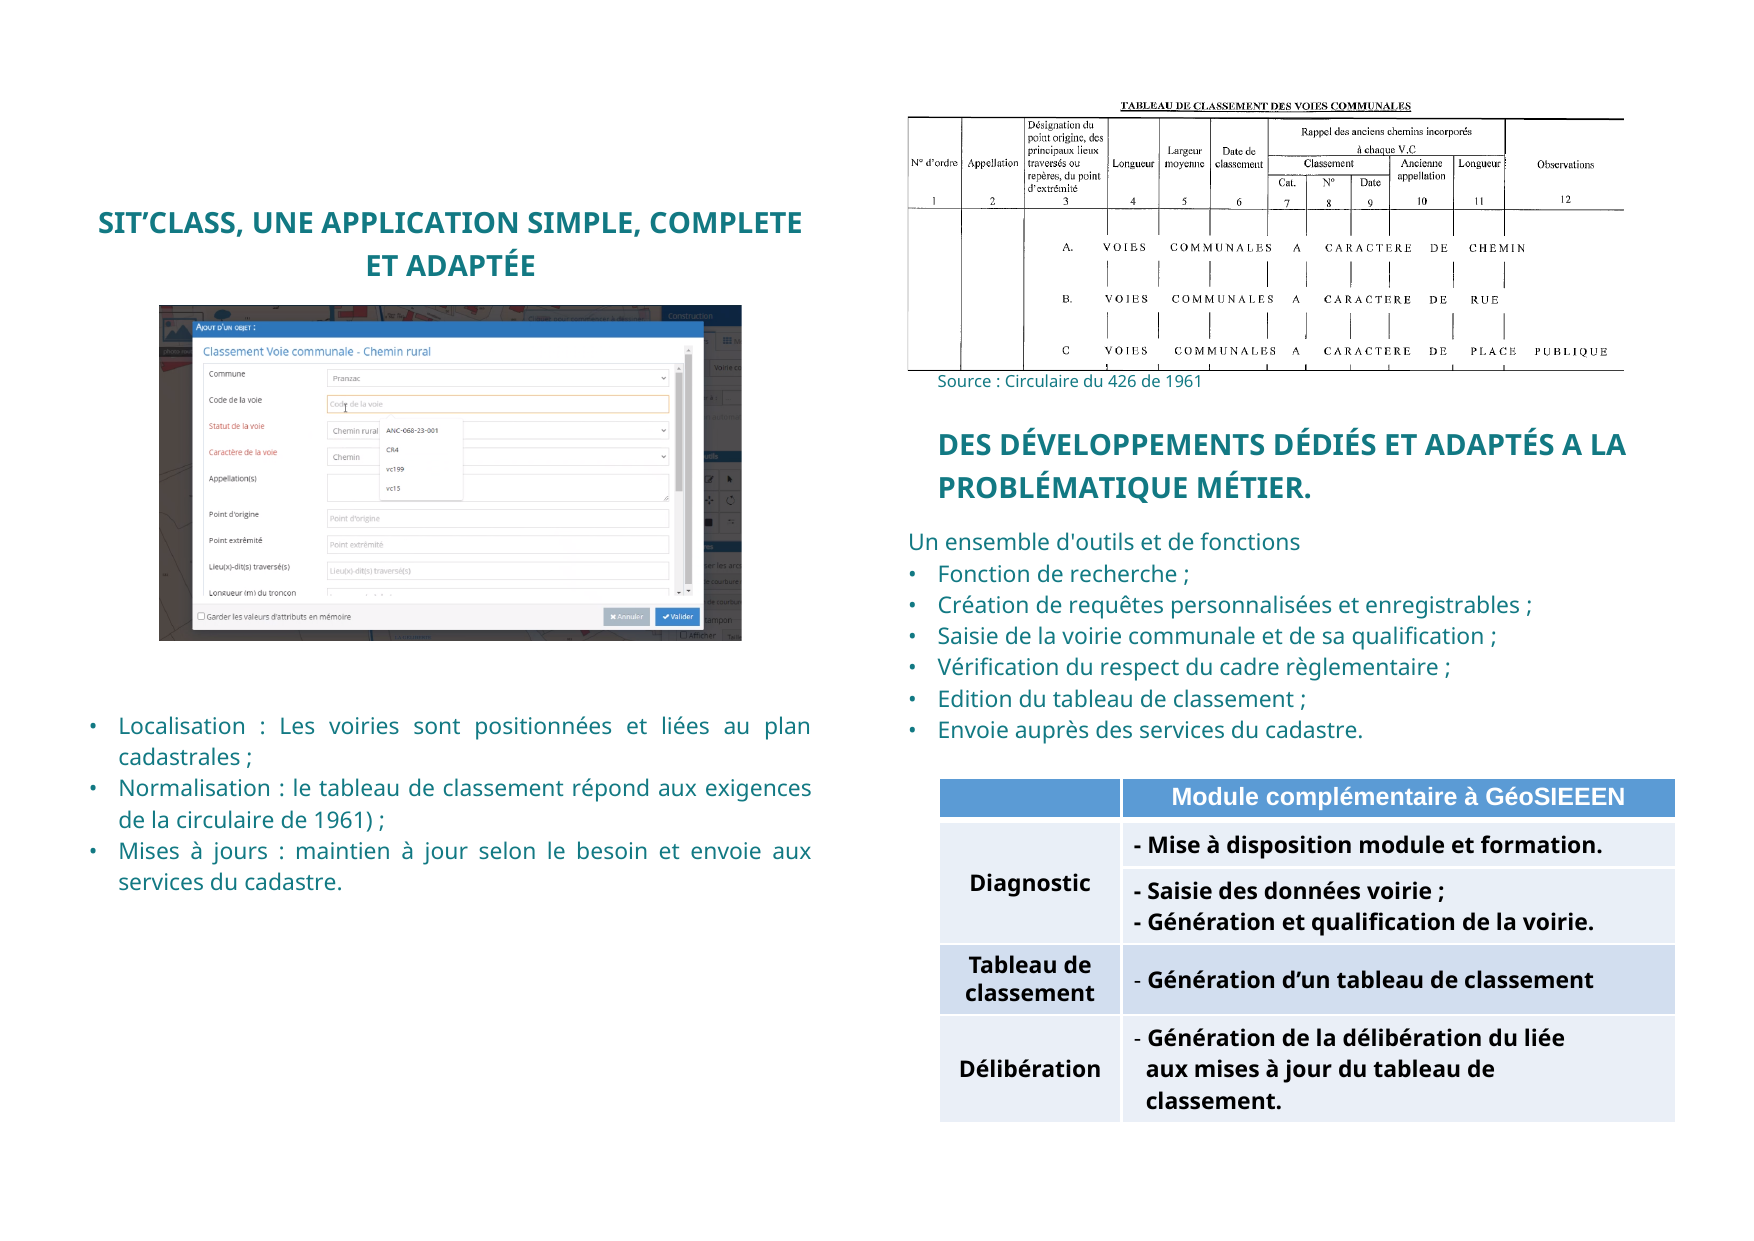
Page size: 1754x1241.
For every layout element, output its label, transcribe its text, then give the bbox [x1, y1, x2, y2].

list Localisation : Les voiries sont positionnées et liées au plan cadastrales ; [89, 710, 812, 772]
text • Edition du tableau de classement ; [908, 683, 1653, 714]
text Source : Circulaire du 426 de 1961 [937, 371, 1602, 393]
table_cell Diagnostic [940, 823, 1120, 943]
list Normalisation : le tableau de classement répond aux exigences de la circulaire de 1961) ; [89, 772, 812, 835]
table_cell - Génération de la délibération du liée aux mises à jour du tableau de classement. [1123, 1016, 1675, 1122]
table_cell - Mise à disposition module et formation. [1123, 823, 1675, 866]
text • Envoie auprès des services du cadastre. [908, 714, 1653, 745]
table_cell - Saisie des données voirie ; - Génération et qualification de la voirie. [1123, 869, 1675, 943]
text DES DÉVELOPPEMENTS DÉDIÉS ET ADAPTÉS A LA PROBLÉMATIQUE MÉTIER. [937, 424, 1676, 507]
text SIT’CLASS, UNE APPLICATION SIMPLE, COMPLETE ET ADAPTÉE [89, 203, 812, 285]
text • Fonction de recherche ; [908, 558, 1653, 589]
table_cell Tableau de classement [940, 945, 1120, 1014]
table_cell Délibération [940, 1016, 1120, 1122]
picture [907, 101, 1624, 371]
text • Création de requêtes personnalisées et enregistrables ; [908, 589, 1653, 620]
text • Saisie de la voirie communale et de sa qualification ; [908, 620, 1653, 651]
table_cell - Génération d’un tableau de classement [1123, 945, 1675, 1014]
text Un ensemble d'outils et de fonctions [908, 526, 1653, 558]
table_header Module complémentaire à GéoSIEEEN [1123, 779, 1675, 817]
table_header [940, 779, 1120, 817]
list Mises à jours : maintien à jour selon le besoin et envoie aux services du cadastre. [89, 835, 812, 897]
picture [159, 305, 742, 641]
text • Vérification du respect du cadre règlementaire ; [908, 651, 1653, 683]
